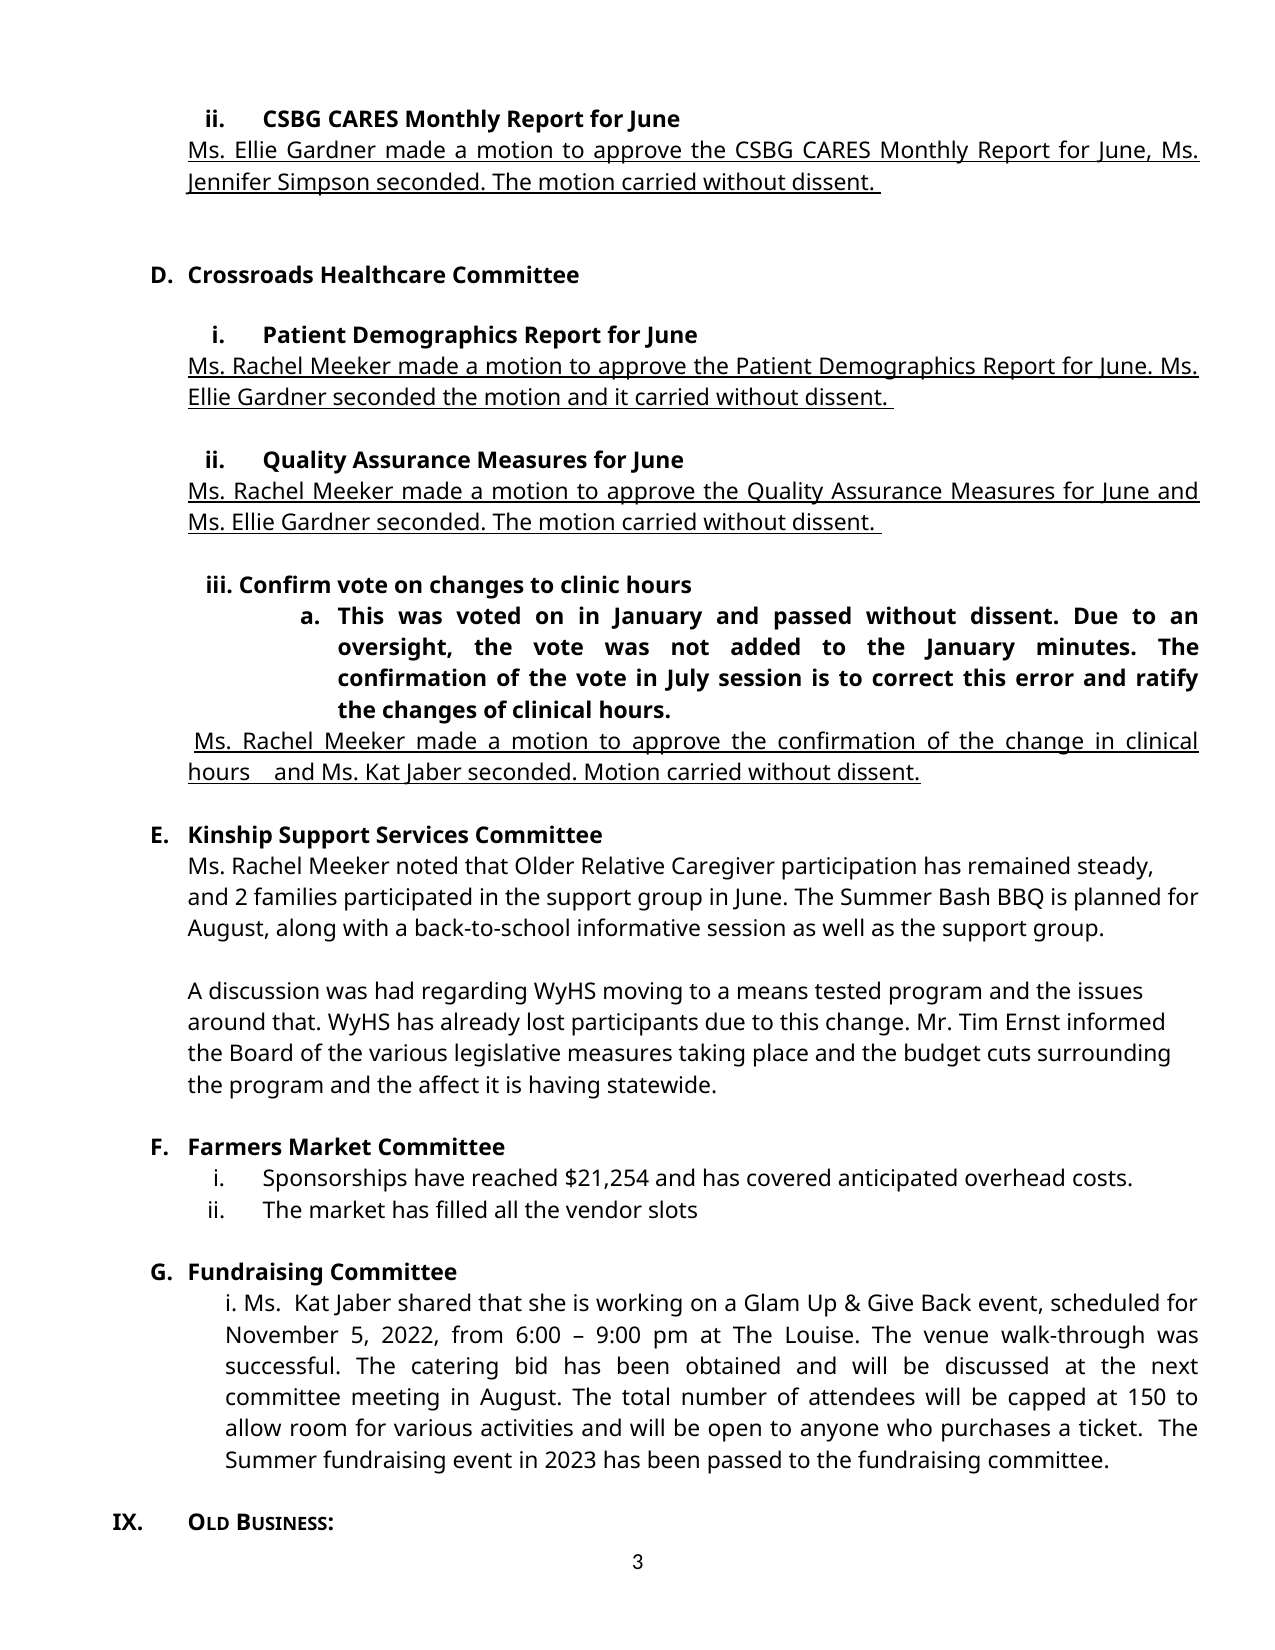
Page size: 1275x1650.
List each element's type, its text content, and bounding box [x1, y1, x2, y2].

text i. Ms. Kat Jaber shared that she is working on a Glam Up & Give Back event, scheduled for November 5, 2022, from 6:00 – 9:00 pm at The Louise. The venue walk-through was successful. The catering bid has been obtained and will be discussed at the next committee meeting in August. The total number of attendees will be capped at 150 to allow room for various activities and will be open to anyone who purchases a ticket. The Summer fundraising event in 2023 has been passed to the fundraising committee. [225, 1287, 1200, 1475]
text iii. Confirm vote on changes to clinic hours [187, 568, 1200, 600]
text A discussion was had regarding WyHS moving to a means tested program and the issues around that. WyHS has already lost participants due to this change. Mr. Tim Ernst informed the Board of the various legislative measures taking place and the budget cuts surrounding the program and the affect it is having statewide. [187, 975, 1200, 1100]
list Kinship Support Services Committee [150, 818, 1200, 850]
list Patient Demographics Report for June [225, 318, 1200, 350]
list Old Business: [112, 1506, 1200, 1537]
text Ms. Rachel Meeker made a motion to approve the Patient Demographics Report for June. Ms. Ellie Gardner seconded the motion and it carried without dissent. [187, 350, 1200, 412]
list The market has filled all the vendor slots [225, 1193, 1200, 1225]
text Ms. Rachel Meeker made a motion to approve the Quality Assurance Measures for June and Ms. Ellie Gardner seconded. The motion carried without dissent. [187, 475, 1200, 501]
list This was voted on in January and passed without dissent. Due to an oversight, the vote was not added to the January minutes. The confirmation of the vote in July session is to correct this error and ratify the changes of clinical hours. [300, 600, 1200, 725]
list Quality Assurance Measures for June [225, 443, 1200, 475]
text Ms. Ellie Gardner made a motion to approve the CSBG CARES Monthly Report for June, Ms. Jennifer Simpson seconded. The motion carried without dissent. [187, 134, 1200, 161]
text Ms. Rachel Meeker made a motion to approve the Quality Assurance Measures for June and Ms. Ellie Gardner seconded. The motion carried without dissent. [187, 502, 1200, 537]
list Farmers Market Committee [150, 1131, 1200, 1162]
text Ms. Rachel Meeker made a motion to approve the confirmation of the change in clinical hours and Ms. Kat Jaber seconded. Motion carried without dissent. [187, 725, 1200, 787]
list Fundraising Committee [150, 1256, 1200, 1287]
text Ms. Rachel Meeker noted that Older Relative Caregiver participation has remained steady, and 2 families participated in the support group in June. The Summer Bash BBQ is planned for August, along with a back-to-school informative session as well as the support group. [187, 850, 1200, 943]
list CSBG CARES Monthly Report for June [225, 103, 1200, 134]
text Ms. Ellie Gardner made a motion to approve the CSBG CARES Monthly Report for June, Ms. Jennifer Simpson seconded. The motion carried without dissent. [187, 162, 1200, 197]
list Sponsorships have reached $21,254 and has covered anticipated overhead costs. [225, 1162, 1200, 1193]
list Crossroads Healthcare Committee [150, 259, 1200, 291]
